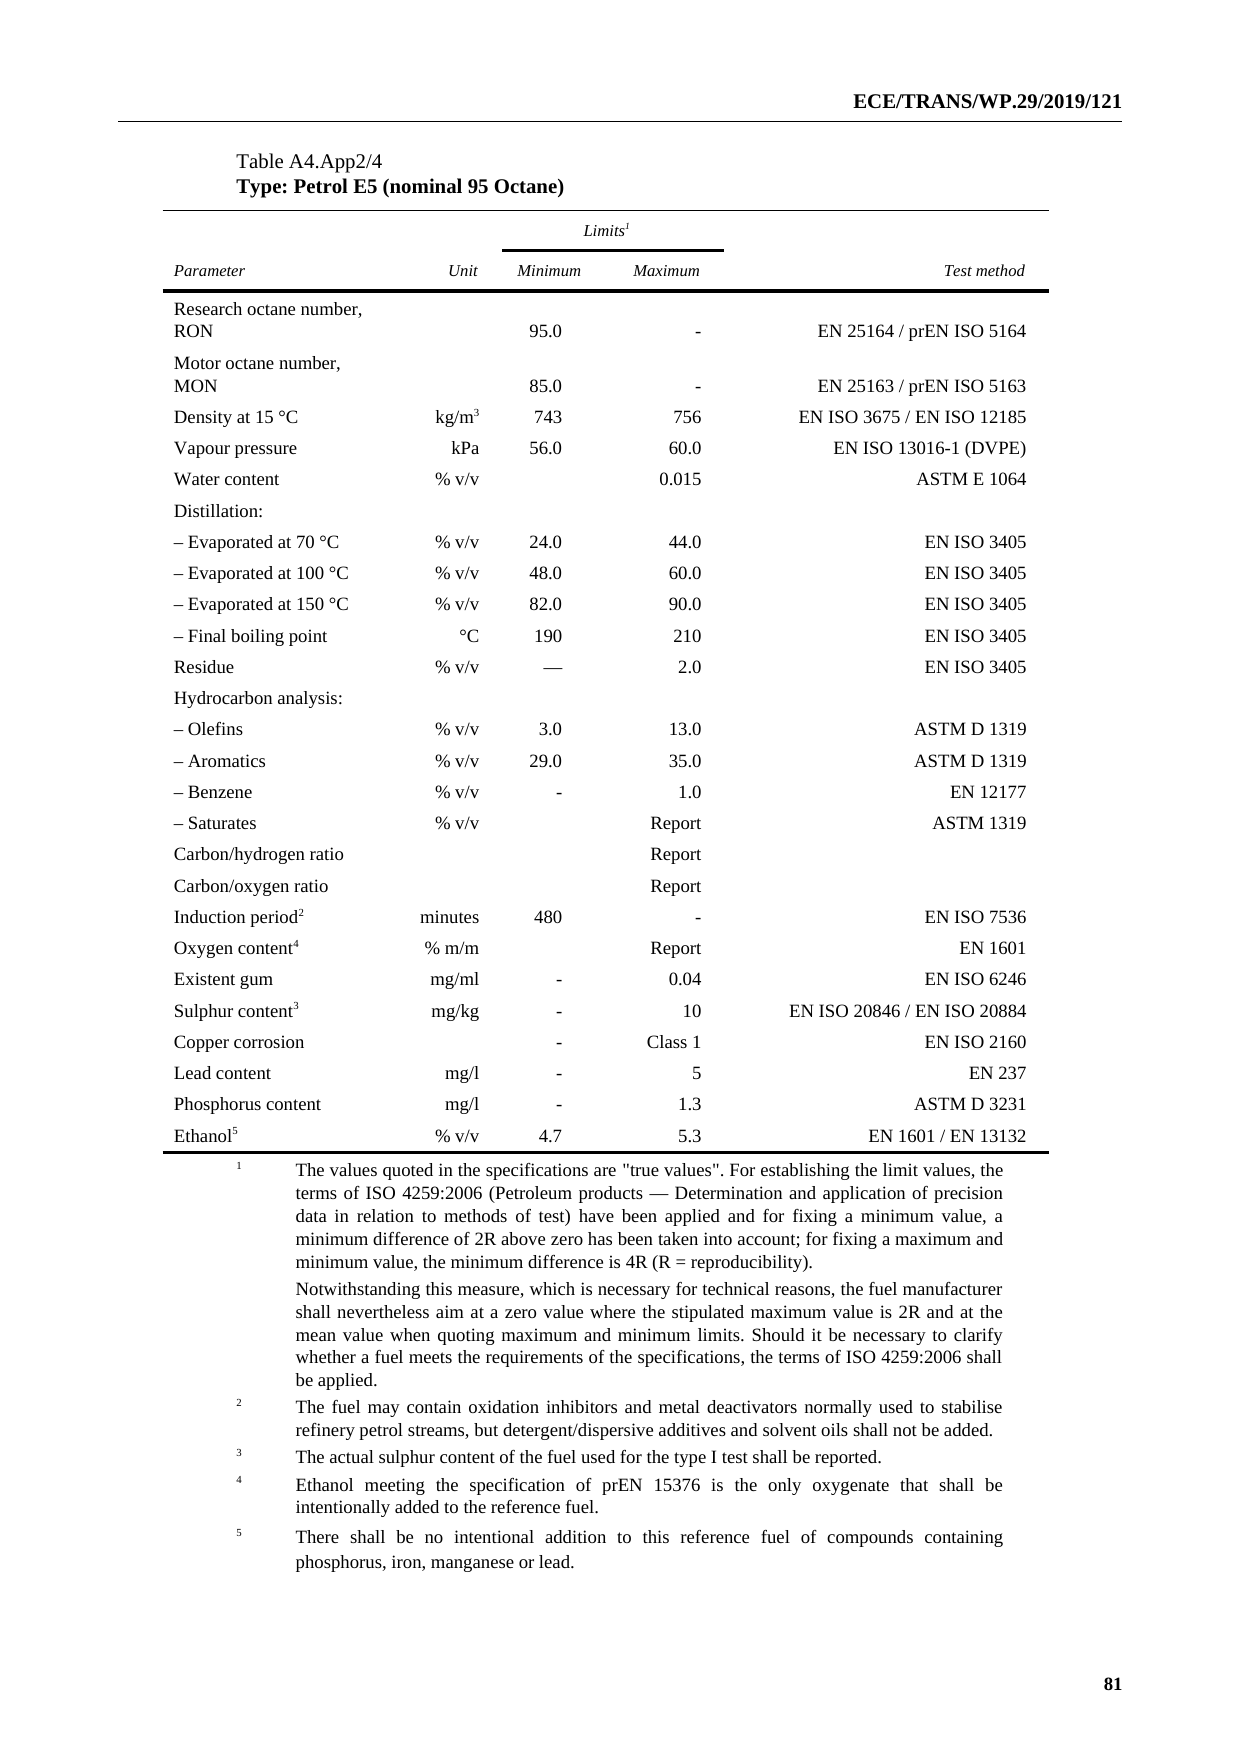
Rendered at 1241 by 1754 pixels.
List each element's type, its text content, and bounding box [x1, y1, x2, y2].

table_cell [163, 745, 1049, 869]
text Notwithstanding this measure, which is necessary for technical reasons, the fuel manufacturer shall nevertheless aim at a zero value where the stipulated maximum value is 2R and at the mean value when quoting maximum and minimum limits. Should it be necessary to clarify whether a fuel meets the requirements of the specifications, the terms of ISO 4259:2006 shall be applied. [236, 1277, 1004, 1391]
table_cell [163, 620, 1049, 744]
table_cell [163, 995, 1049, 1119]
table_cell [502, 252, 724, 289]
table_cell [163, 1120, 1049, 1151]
text 5 There shall be no intentional addition to this reference fuel of compounds containing phosphorus, iron, manganese or lead. [236, 1523, 1004, 1573]
text 1 The values quoted in the specifications are "true values". For establishing the limit values, the terms of ISO 4259:2006 (Petroleum products — Determination and application of precision data in relation to methods of test) have been applied and for fixing a minimum value, a minimum difference of 2R above zero has been taken into account; for fixing a maximum and minimum value, the minimum difference is 4R (R = reproducibility). [236, 1158, 1004, 1273]
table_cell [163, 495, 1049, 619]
text 4 Ethanol meeting the specification of prEN 15376 is the only oxygenate that shall be intentionally added to the reference fuel. [236, 1473, 1004, 1518]
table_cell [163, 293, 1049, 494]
text 3 The actual sulphur content of the fuel used for the type I test shall be reported. [236, 1446, 1004, 1468]
text Type: Petrol E5 (nominal 95 Octane) [236, 173, 1004, 198]
text 2 The fuel may contain oxidation inhibitors and metal deactivators normally used to stabilise refinery petrol streams, but detergent/dispersive additives and solvent oils shall not be added. [236, 1396, 1004, 1441]
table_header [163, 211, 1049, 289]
text Table A4.App2/4 [236, 148, 1004, 173]
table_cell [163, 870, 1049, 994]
